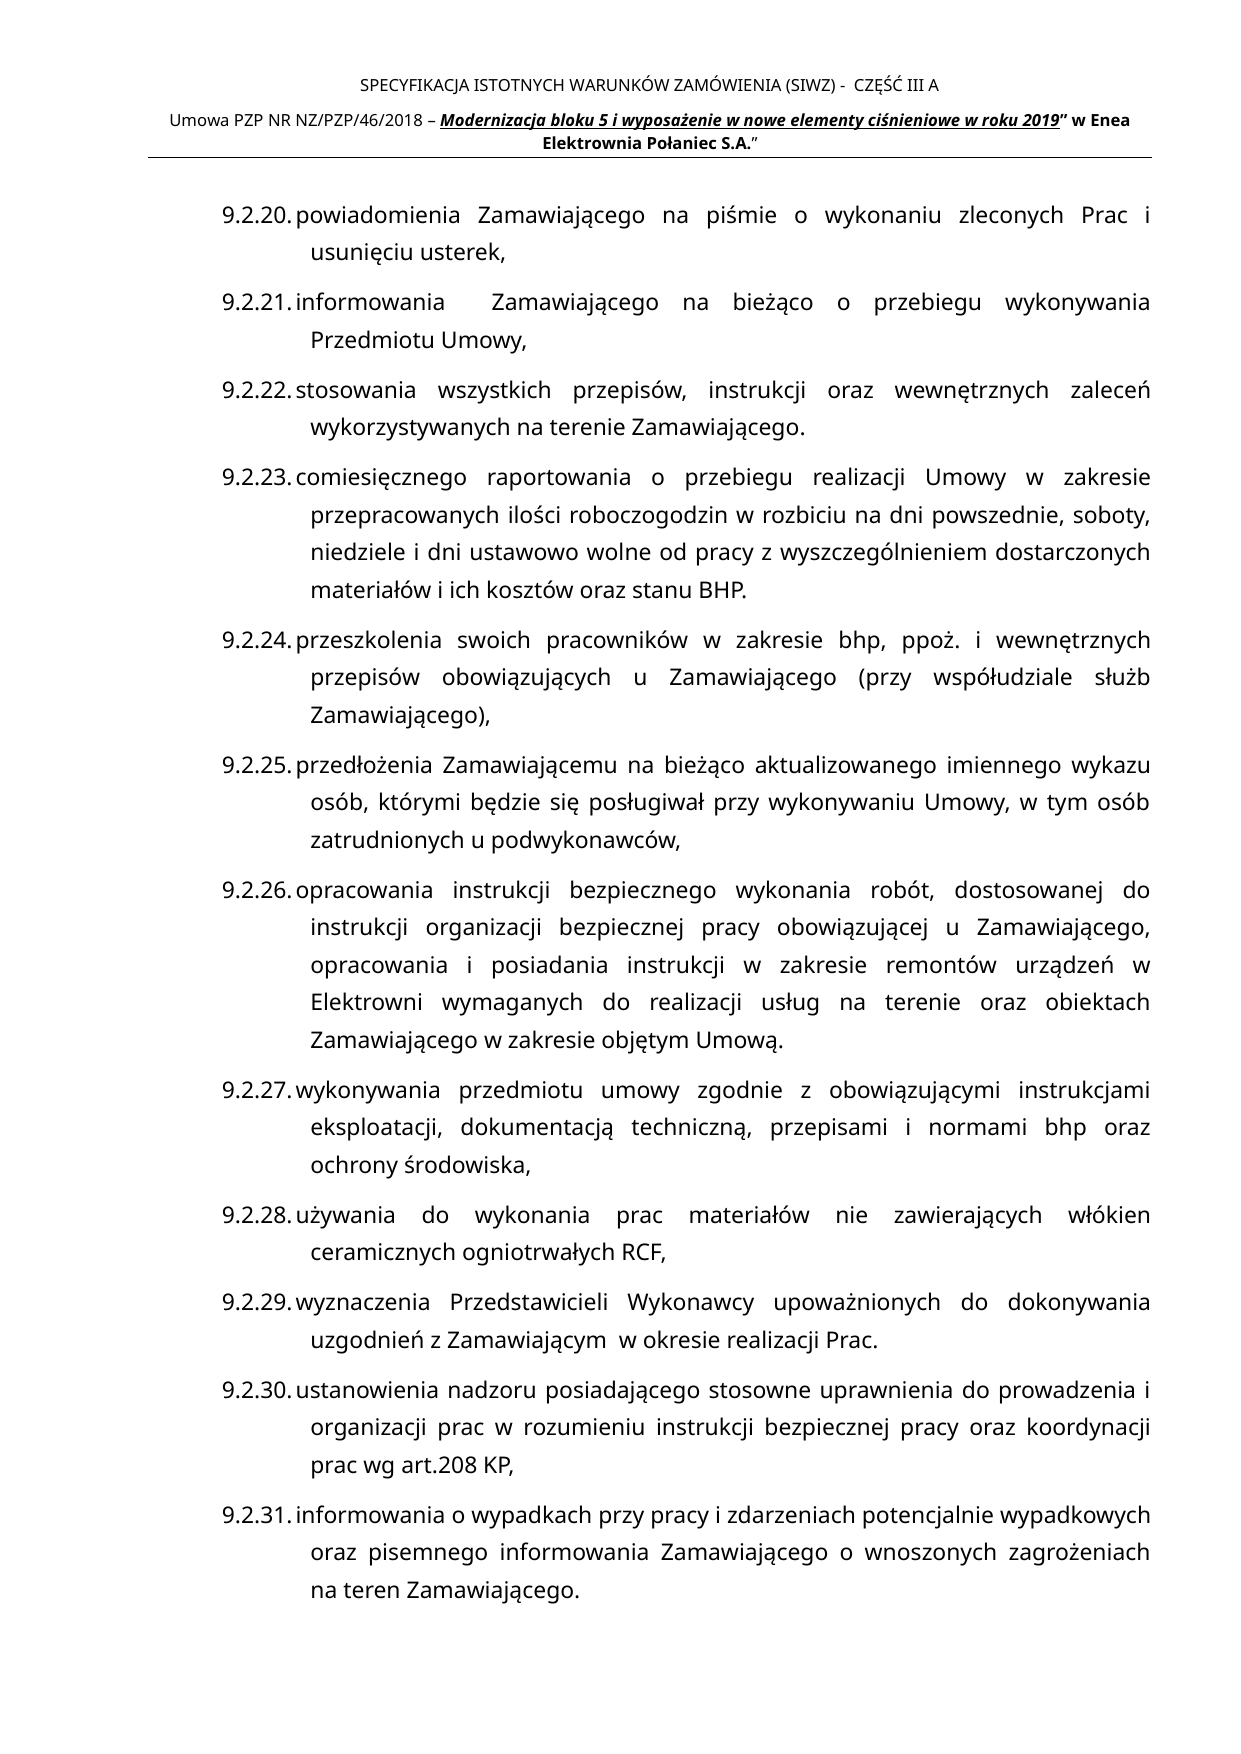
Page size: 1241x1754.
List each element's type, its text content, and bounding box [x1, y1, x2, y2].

subtitle ustanowienia nadzoru posiadającego stosowne uprawnienia do prowadzenia i organizacji prac w rozumieniu instrukcji bezpiecznej pracy oraz koordynacji prac wg art.208 KP, [222, 1374, 1152, 1480]
subtitle przeszkolenia swoich pracowników w zakresie bhp, ppoż. i wewnętrznych przepisów obowiązujących u Zamawiającego (przy współudziale służb Zamawiającego), [222, 624, 1152, 730]
subtitle wykonywania przedmiotu umowy zgodnie z obowiązującymi instrukcjami eksploatacji, dokumentacją techniczną, przepisami i normami bhp oraz ochrony środowiska, [222, 1074, 1152, 1180]
subtitle stosowania wszystkich przepisów, instrukcji oraz wewnętrznych zaleceń wykorzystywanych na terenie Zamawiającego. [222, 374, 1152, 443]
subtitle informowania o wypadkach przy pracy i zdarzeniach potencjalnie wypadkowych oraz pisemnego informowania Zamawiającego o wnoszonych zagrożeniach na teren Zamawiającego. [222, 1499, 1152, 1605]
subtitle informowania Zamawiającego na bieżąco o przebiegu wykonywania Przedmiotu Umowy, [222, 286, 1152, 355]
subtitle przedłożenia Zamawiającemu na bieżąco aktualizowanego imiennego wykazu osób, którymi będzie się posługiwał przy wykonywaniu Umowy, w tym osób zatrudnionych u podwykonawców, [222, 749, 1152, 855]
subtitle comiesięcznego raportowania o przebiegu realizacji Umowy w zakresie przepracowanych ilości roboczogodzin w rozbiciu na dni powszednie, soboty, niedziele i dni ustawowo wolne od pracy z wyszczególnieniem dostarczonych materiałów i ich kosztów oraz stanu BHP. [222, 461, 1152, 605]
subtitle powiadomienia Zamawiającego na piśmie o wykonaniu zleconych Prac i usunięciu usterek, [222, 199, 1152, 268]
subtitle używania do wykonania prac materiałów nie zawierających włókien ceramicznych ogniotrwałych RCF, [222, 1199, 1152, 1268]
subtitle opracowania instrukcji bezpiecznego wykonania robót, dostosowanej do instrukcji organizacji bezpiecznej pracy obowiązującej u Zamawiającego, opracowania i posiadania instrukcji w zakresie remontów urządzeń w Elektrowni wymaganych do realizacji usług na terenie oraz obiektach Zamawiającego w zakresie objętym Umową. [222, 874, 1152, 1055]
subtitle wyznaczenia Przedstawicieli Wykonawcy upoważnionych do dokonywania uzgodnień z Zamawiającym w okresie realizacji Prac. [222, 1286, 1152, 1355]
